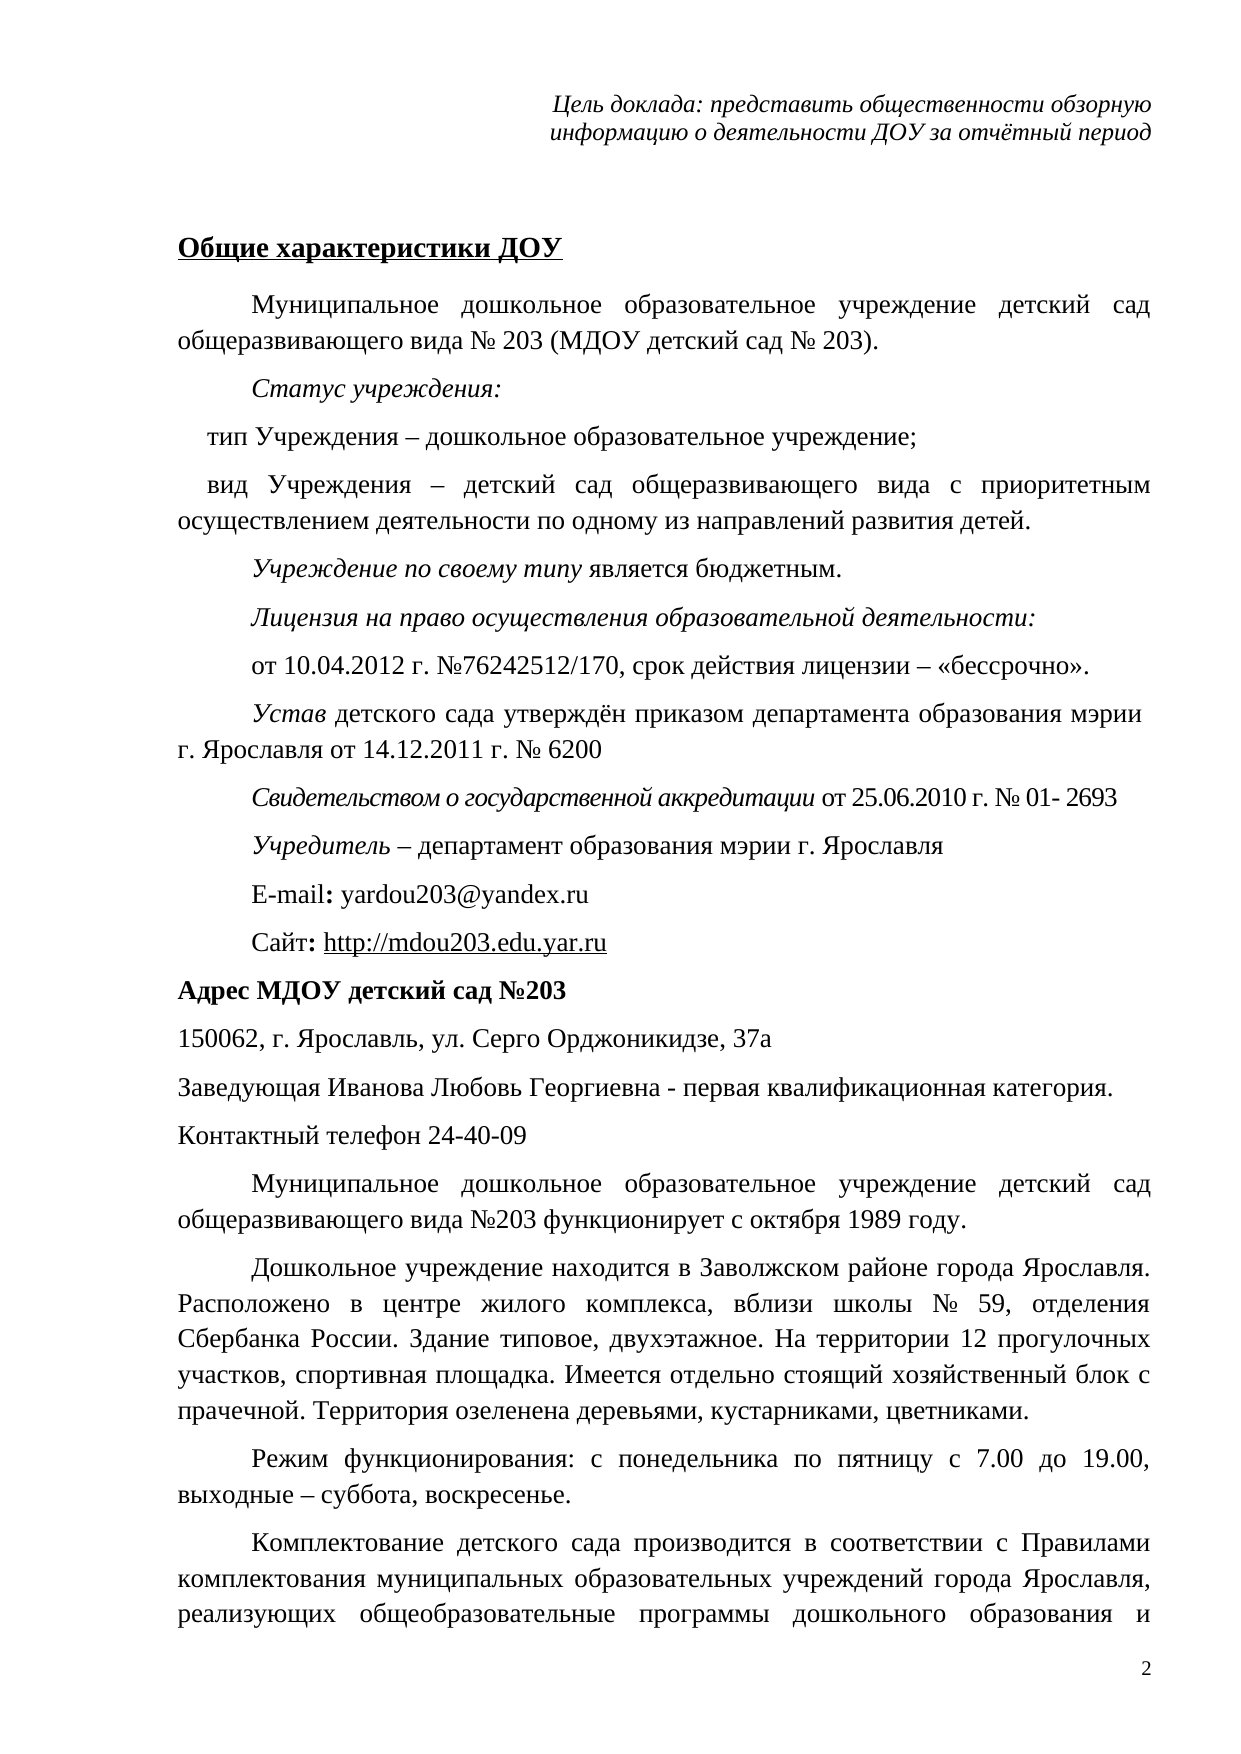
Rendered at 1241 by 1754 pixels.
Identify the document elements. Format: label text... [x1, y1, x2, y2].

text Муниципальное дошкольное образовательное учреждение детский сад общеразвивающего вида №203 функционирует с октября 1989 году. [177, 1167, 1152, 1234]
text 150062, г. Ярославль, ул. Серго Орджоникидзе, 37а [177, 1022, 1152, 1053]
text информацию о деятельности ДОУ за отчётный период [177, 117, 1152, 146]
text Адрес МДОУ детский сад №203 [177, 974, 1152, 1005]
text вид Учреждения – детский сад общеразвивающего вида с приоритетным осуществлением деятельности по одному из направлений развития детей. [177, 469, 1152, 536]
text Лицензия на право осуществления образовательной деятельности: [177, 601, 1152, 632]
text Контактный телефон 24-40-09 [177, 1119, 1152, 1150]
text Е-mail: yardou203@yandex.ru [177, 878, 1152, 909]
text Дошкольное учреждение находится в Заволжском районе города Ярославля. Расположено в центре жилого комплекса, вблизи школы № 59, отделения Сбербанка России. Здание типовое, двухэтажное. На территории 12 прогулочных участков, спортивная площадка. Имеется отдельно стоящий хозяйственный блок с прачечной. Территория озеленена деревьями, кустарниками, цветниками. [177, 1251, 1152, 1425]
text Общие характеристики ДОУ [177, 230, 1152, 263]
text Учреждение по своему типу является бюджетным. [177, 553, 1152, 584]
text Статус учреждения: [177, 372, 1152, 403]
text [177, 1526, 1152, 1629]
text Сайт: http://mdou203.edu.yar.ru [177, 926, 1152, 957]
text Режим функционирования: с понедельника по пятницу с 7.00 до 19.00, выходные – суббота, воскресенье. [177, 1442, 1152, 1509]
text Цель доклада: представить общественности обзорную [177, 89, 1152, 117]
text тип Учреждения – дошкольное образовательное учреждение; [177, 420, 1152, 452]
text от 10.04.2012 г. №76242512/170, срок действия лицензии – «бессрочно». [177, 649, 1152, 680]
text Заведующая Иванова Любовь Георгиевна - первая квалификационная категория. [177, 1071, 1152, 1102]
text Учредитель – департамент образования мэрии г. Ярославля [177, 829, 1152, 861]
text Муниципальное дошкольное образовательное учреждение детский сад общеразвивающего вида № 203 (МДОУ детский сад № 203). [177, 288, 1152, 355]
text Устав детского сада утверждён приказом департамента образования мэрии г. Ярославля от 14.12.2011 г. № 6200 [177, 697, 1152, 764]
text Свидетельством о государственной аккредитации от 25.06.2010 г. № 01- 2693 [177, 781, 1152, 812]
